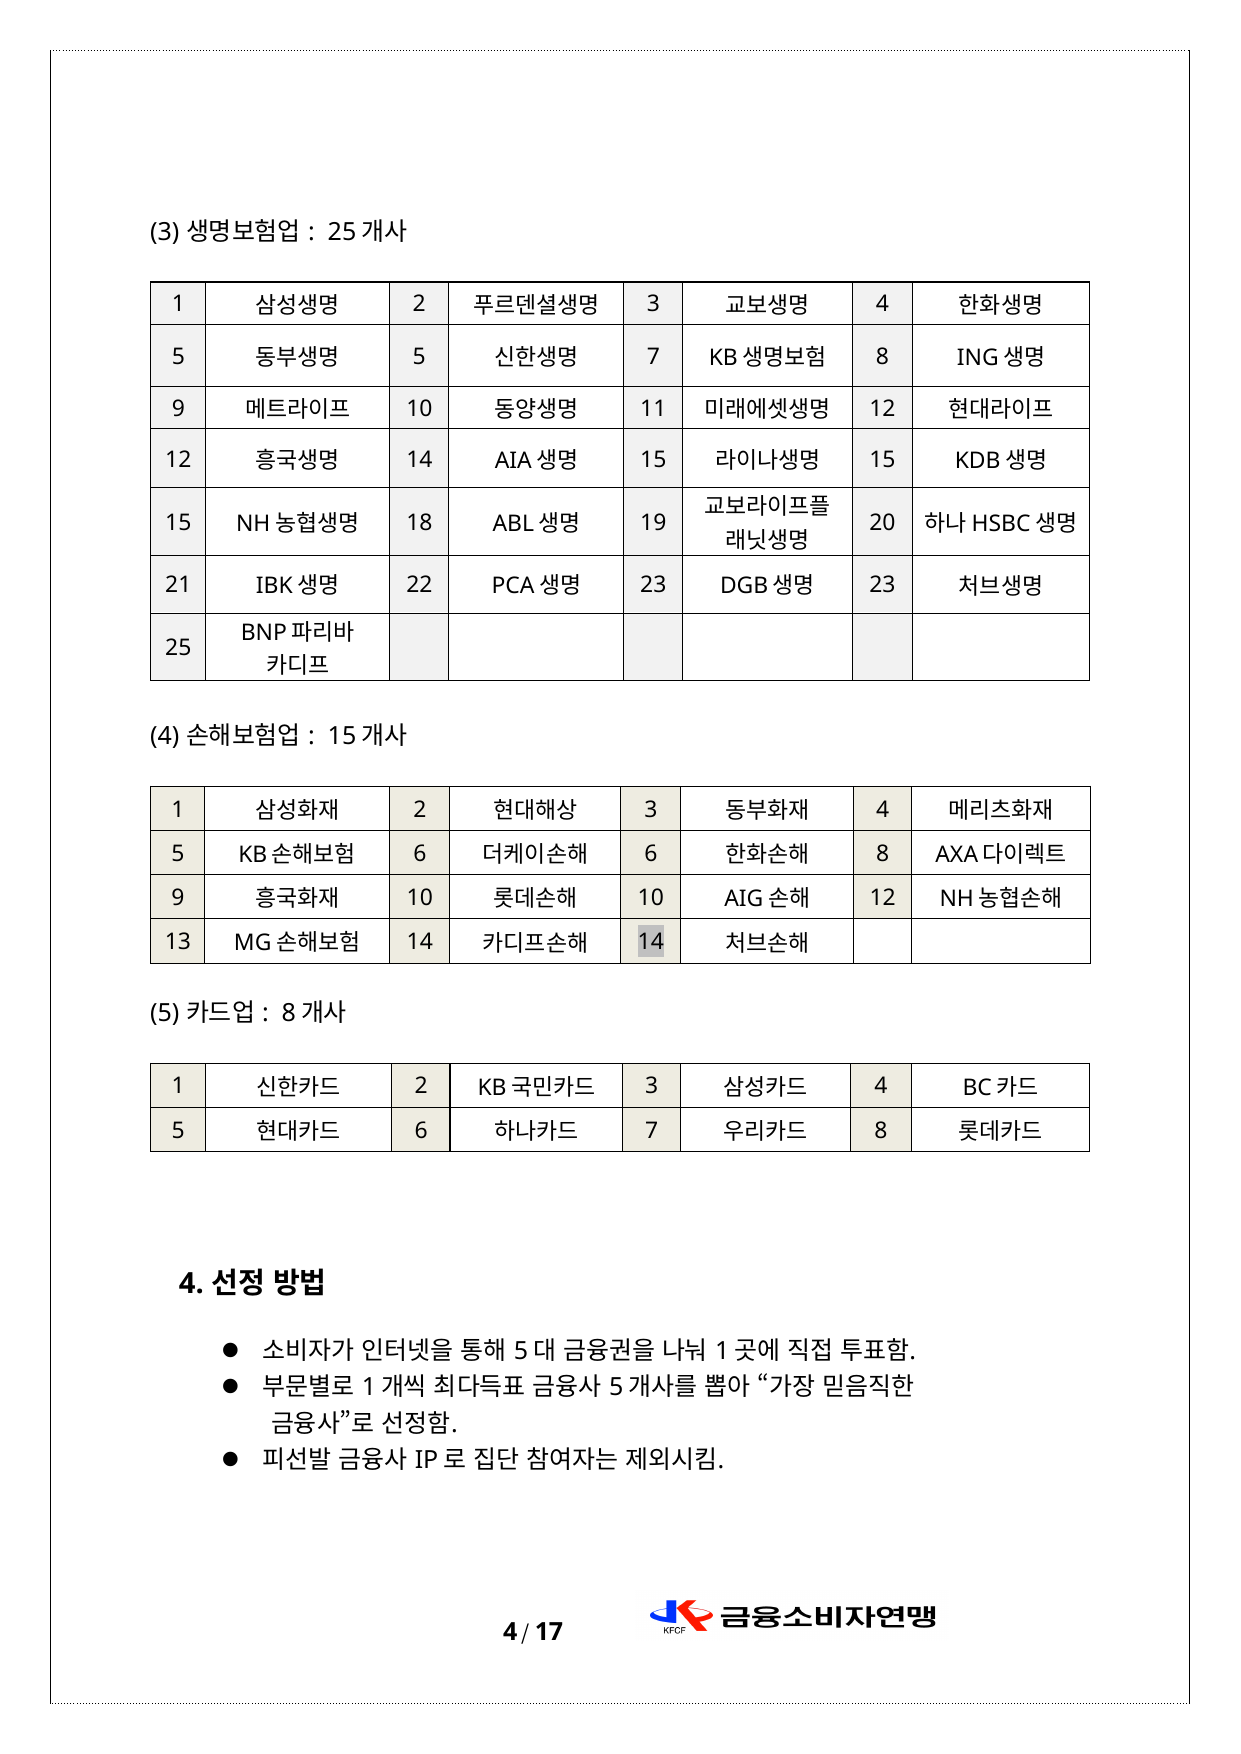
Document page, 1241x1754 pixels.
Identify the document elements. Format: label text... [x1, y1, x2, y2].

table_cell [624, 614, 682, 680]
table_header BC카드 [912, 1064, 1089, 1107]
table_cell 롯데카드 [912, 1108, 1089, 1151]
table_cell 6 [392, 1108, 449, 1151]
table_cell 더케이손해 [450, 831, 620, 874]
table_header 2 [390, 787, 449, 830]
table_header 1 [151, 1064, 205, 1107]
table_header 4 [854, 787, 911, 830]
list 소비자가 인터넷을 통해 5대 금융권을 나눠 1곳에 직접 투표함. [221, 1331, 1090, 1367]
table_cell 5 [151, 1108, 205, 1151]
table_cell [449, 614, 623, 680]
table_header 3 [624, 283, 682, 324]
table_cell 5 [151, 325, 205, 386]
table_cell 하나HSBC생명 [913, 488, 1089, 555]
table_header 3 [621, 787, 680, 830]
table_cell 흥국화재 [205, 875, 389, 918]
text (5) 카드업 : 8개사 [150, 992, 1090, 1028]
table_cell 카디프손해 [450, 919, 620, 963]
table_cell [390, 614, 448, 680]
table_cell [913, 614, 1089, 680]
table_cell 14 [621, 919, 680, 963]
table_header 4 [851, 1064, 911, 1107]
table_cell NH농협손해 [912, 875, 1090, 918]
table_cell 21 [151, 556, 205, 612]
table_header 1 [151, 283, 205, 324]
table_cell IBK생명 [206, 556, 389, 612]
table_cell 13 [151, 919, 204, 963]
table_cell 우리카드 [681, 1108, 850, 1151]
table_cell 하나카드 [451, 1108, 622, 1151]
table_header 삼성생명 [206, 283, 389, 324]
table_header KB국민카드 [451, 1064, 622, 1107]
table_header 신한카드 [206, 1064, 391, 1107]
list 피선발 금융사 IP로 집단 참여자는 제외시킴. [221, 1439, 1090, 1476]
table_header 2 [392, 1064, 449, 1107]
table_cell 12 [853, 387, 912, 428]
table_cell 23 [853, 556, 912, 612]
table_cell 10 [390, 387, 448, 428]
table_cell 롯데손해 [450, 875, 620, 918]
table_cell 12 [151, 429, 205, 487]
table_cell 23 [624, 556, 682, 612]
table_cell AIA생명 [449, 429, 623, 487]
text (4) 손해보험업 : 15개사 [150, 715, 1090, 751]
text 4. 선정 방법 [150, 1260, 1090, 1302]
table_cell 현대라이프 [913, 387, 1089, 428]
table_cell 7 [624, 325, 682, 386]
table_cell 15 [624, 429, 682, 487]
table_cell AIG손해 [681, 875, 853, 918]
table_cell [854, 919, 911, 963]
table_cell 19 [624, 488, 682, 555]
table_cell AXA다이렉트 [912, 831, 1090, 874]
table_cell DGB생명 [683, 556, 852, 612]
table_header 삼성화재 [205, 787, 389, 830]
table_cell 미래에셋생명 [683, 387, 852, 428]
table_cell MG손해보험 [205, 919, 389, 963]
table_cell 18 [390, 488, 448, 555]
table_cell 9 [151, 387, 205, 428]
table_cell 11 [624, 387, 682, 428]
table_cell 8 [854, 831, 911, 874]
table_cell 8 [853, 325, 912, 386]
table_cell 14 [390, 429, 448, 487]
table_cell KDB생명 [913, 429, 1089, 487]
table_header 2 [390, 283, 448, 324]
table_header 3 [623, 1064, 680, 1107]
table_header 교보생명 [683, 283, 852, 324]
text (3) 생명보험업 : 25개사 [150, 211, 1090, 247]
table_cell [912, 919, 1090, 963]
table_cell 5 [151, 831, 204, 874]
table_cell KB생명보험 [683, 325, 852, 386]
table_cell 25 [151, 614, 205, 680]
text 금융사”로 선정함. [221, 1403, 1090, 1439]
table_cell 메트라이프 [206, 387, 389, 428]
table_cell 6 [390, 831, 449, 874]
table_cell 신한생명 [449, 325, 623, 386]
table_cell ING생명 [913, 325, 1089, 386]
table_cell [853, 614, 912, 680]
picture [634, 1590, 949, 1641]
table_cell NH농협생명 [206, 488, 389, 555]
table_cell 흥국생명 [206, 429, 389, 487]
table_cell 라이나생명 [683, 429, 852, 487]
table_header 현대해상 [450, 787, 620, 830]
list 부문별로 1개씩 최다득표 금융사 5개사를 뽑아 “가장 믿음직한 [221, 1367, 1090, 1403]
table_cell 처브손해 [681, 919, 853, 963]
table_cell 14 [390, 919, 449, 963]
table_cell PCA생명 [449, 556, 623, 612]
table_cell 5 [390, 325, 448, 386]
table_cell 동부생명 [206, 325, 389, 386]
table_cell 20 [853, 488, 912, 555]
table_cell 교보라이프플래닛생명 [683, 488, 852, 555]
table_cell BNP파리바 카디프 [206, 614, 389, 680]
table_cell 8 [851, 1108, 911, 1151]
table_cell 15 [853, 429, 912, 487]
table_cell 12 [854, 875, 911, 918]
table_cell 6 [621, 831, 680, 874]
table_cell 10 [621, 875, 680, 918]
table_header 4 [853, 283, 912, 324]
table_header 푸르덴셜생명 [449, 283, 623, 324]
table_cell 15 [151, 488, 205, 555]
table_cell 현대카드 [206, 1108, 391, 1151]
table_header 1 [151, 787, 204, 830]
table_cell 처브생명 [913, 556, 1089, 612]
table_header 한화생명 [913, 283, 1089, 324]
table_cell 한화손해 [681, 831, 853, 874]
table_cell 9 [151, 875, 204, 918]
table_cell 7 [623, 1108, 680, 1151]
table_header 메리츠화재 [912, 787, 1090, 830]
table_cell [683, 614, 852, 680]
table_cell 동양생명 [449, 387, 623, 428]
table_cell 22 [390, 556, 448, 612]
table_cell ABL생명 [449, 488, 623, 555]
table_header 삼성카드 [681, 1064, 850, 1107]
table_cell 10 [390, 875, 449, 918]
table_header 동부화재 [681, 787, 853, 830]
table_cell KB손해보험 [205, 831, 389, 874]
